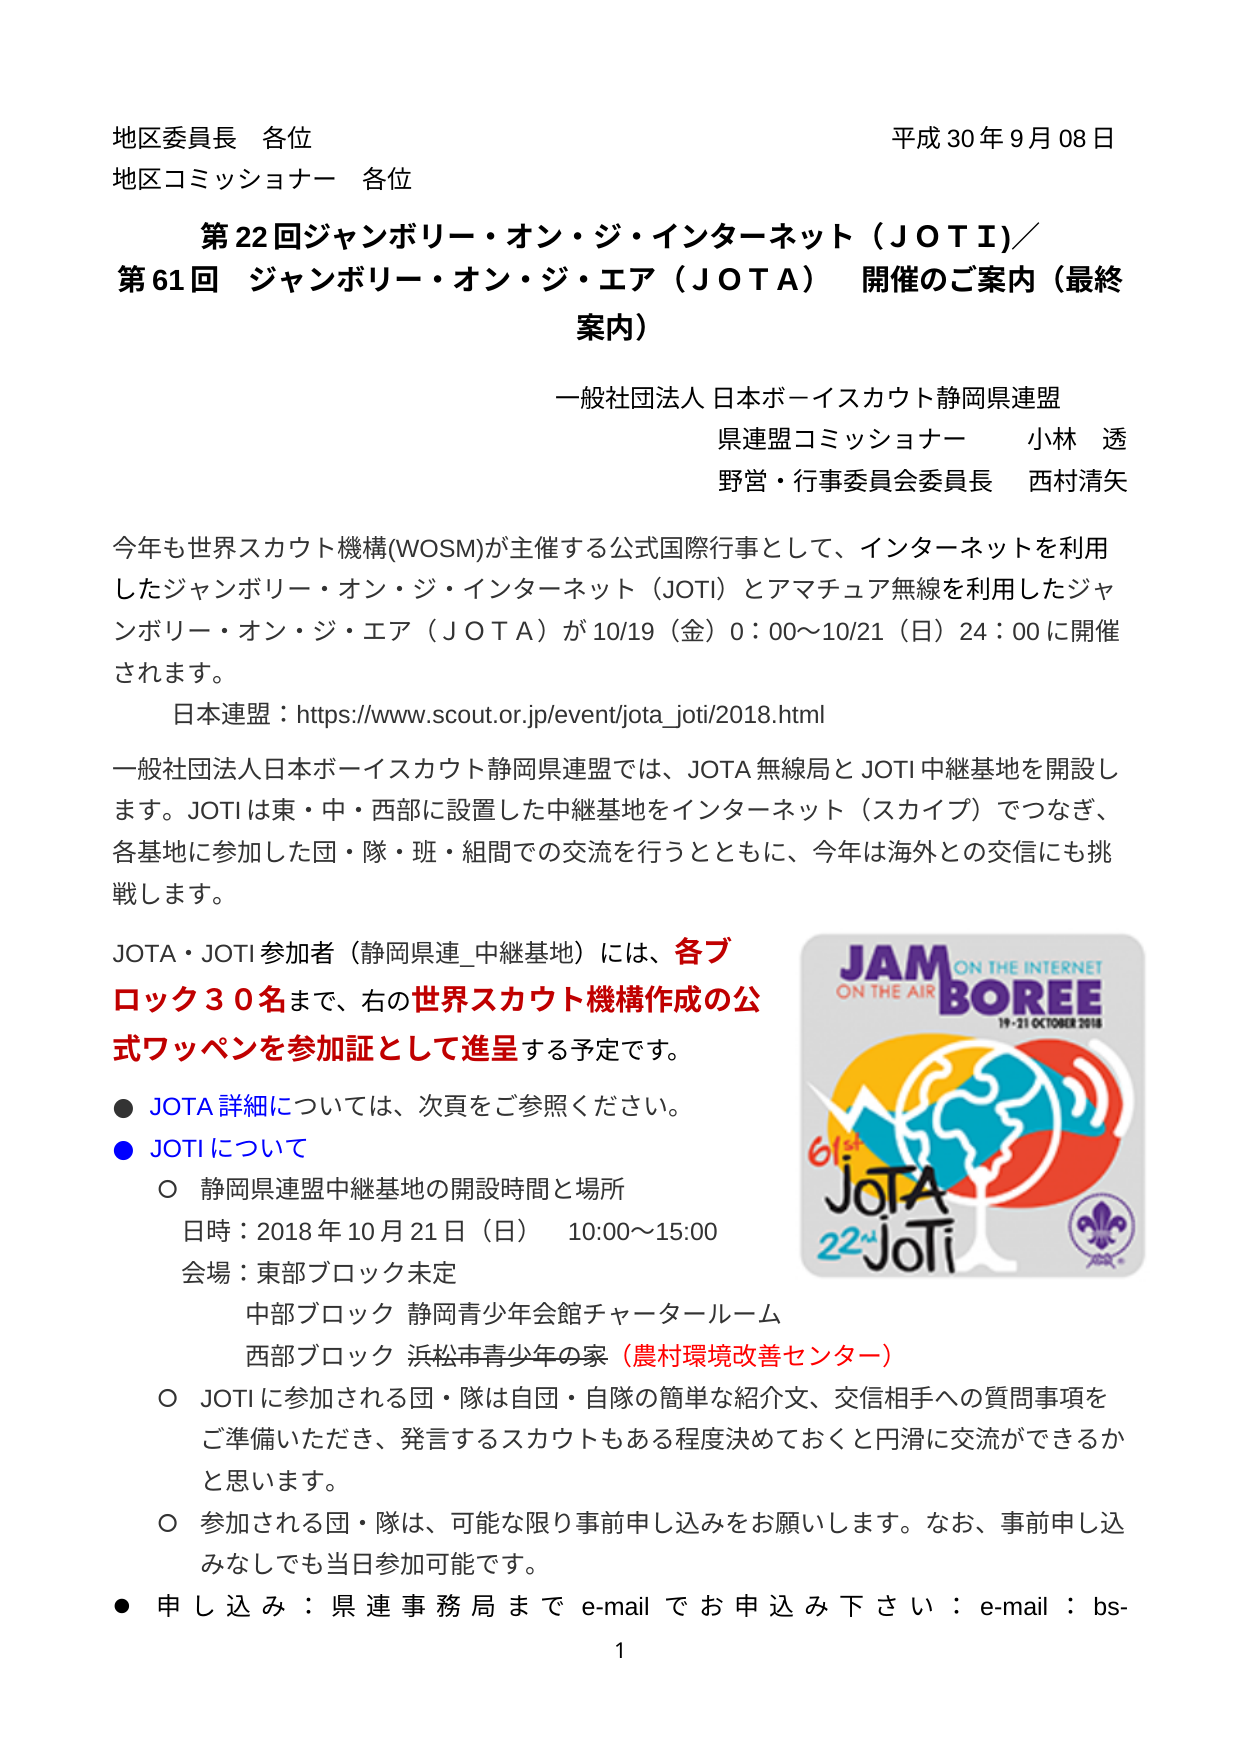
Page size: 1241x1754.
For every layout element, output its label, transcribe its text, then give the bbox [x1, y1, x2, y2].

text 地区委員長 各位 平成30年9月08日 [112, 118, 1128, 154]
text 日本連盟：https://www.scout.or.jp/event/jota_joti/2018.html [171, 695, 1128, 731]
text 西部ブロック 浜松市青少年の家（農村環境改善センター） [112, 1336, 1128, 1373]
text 野営・行事委員会委員長 西村清矢 [112, 462, 1128, 498]
text 県連盟コミッショナー 小林 透 [112, 420, 1128, 456]
list JOTIについて [112, 1128, 790, 1164]
text 会場：東部ブロック 未定 [156, 1253, 1128, 1289]
list 静岡県連盟中継基地の開設時間と場所 [156, 1170, 790, 1206]
list JOTIに参加される団・隊は自団・自隊の簡単な紹介文、交信相手への質問事項をご準備いただき、発言するスカウトもある程度決めておくと円滑に交流ができるかと思います。 [156, 1378, 1128, 1498]
text 第22回ジャンボリー・オン・ジ・インターネット（ＪＯＴＩ)／ [112, 214, 1128, 256]
text 中部ブロック 静岡青少年会館チャータールーム [112, 1295, 1128, 1331]
text 地区コミッショナー 各位 [112, 160, 1128, 196]
text 第61回 ジャンボリー・オン・ジ・エア（ＪＯＴＡ） 開催のご案内（最終案内） [112, 256, 1128, 347]
picture [790, 927, 1150, 1287]
text 日時：2018年10月21日（日） 10:00～15:00 [156, 1211, 790, 1248]
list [112, 1586, 1128, 1623]
text 一般社団法人日本ボーイスカウト静岡県連盟では、JOTA無線局とJOTI中継基地を開設します。JOTIは東・中・西部に設置した中継基地をインターネット（スカイプ）でつなぎ、各基地に参加した団・隊・班・組間での交流を行うとともに、今年は海外との交信にも挑戦します。 [112, 749, 1128, 910]
list 参加される団・隊は、可能な限り事前申し込みをお願いします。なお、事前申し込みなしでも当日参加可能です。 [156, 1503, 1128, 1581]
list JOTA詳細については、次頁をご参照ください。 [112, 1086, 790, 1123]
text 今年も世界スカウト機構(WOSM)が主催する公式国際行事として、インターネットを利用したジャンボリー・オン・ジ・インターネット（JOTI）とアマチュア無線を利用したジャンボリー・オン・ジ・エア（ＪＯＴＡ）が10/19（金）0：00～10/21（日）24：00に開催されます。 [112, 528, 1128, 689]
text 一般社団法人 日本ボ－イスカウト静岡県連盟 [112, 378, 1128, 414]
text JOTA・JOTI参加者（静岡県連_中継基地）には、各ブロック３０名まで、右の世界スカウト機構作成の公式ワッペンを参加証として進呈する予定です。 [112, 928, 790, 1068]
